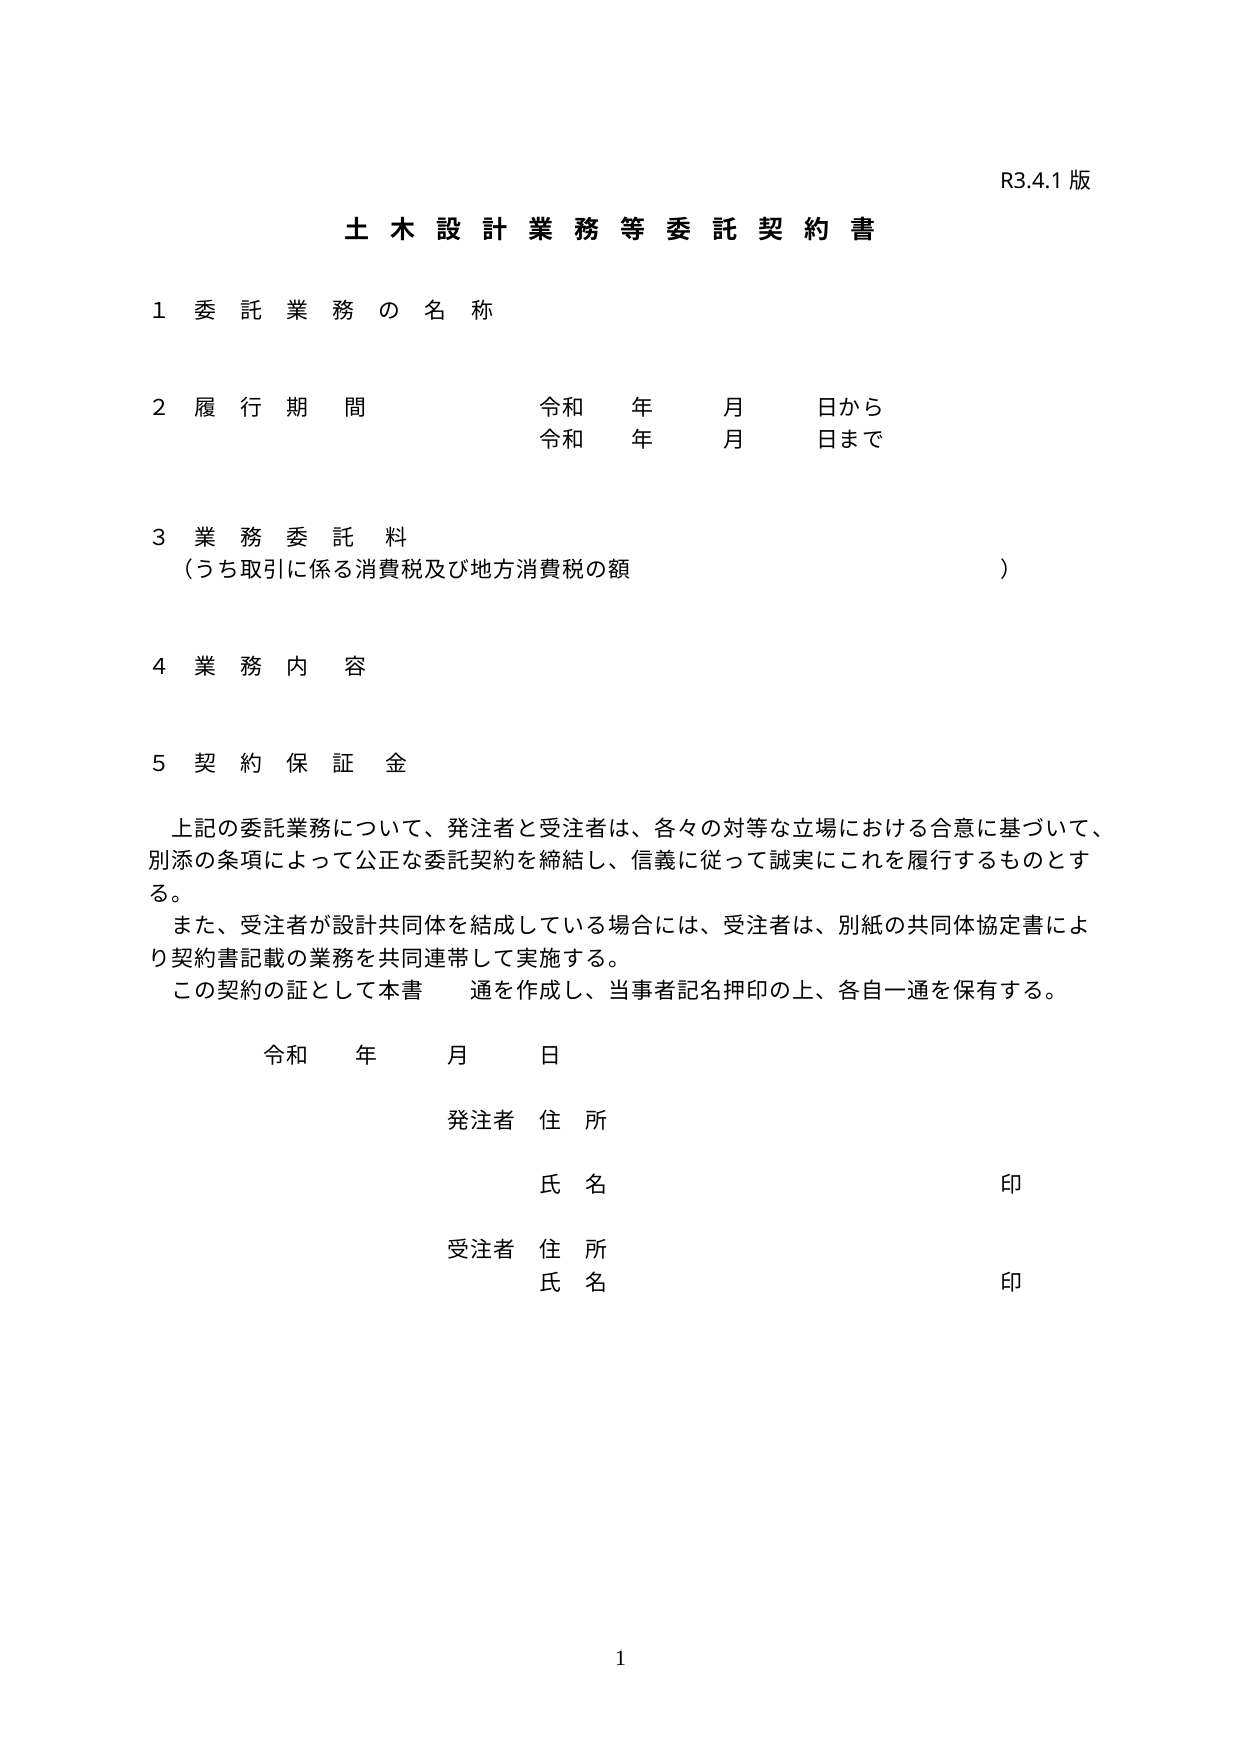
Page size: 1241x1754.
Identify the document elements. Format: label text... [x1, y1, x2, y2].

text 氏 名 印 [425, 1264, 1092, 1297]
text ４ 業務内容 [148, 649, 1092, 681]
text この契約の証として本書 通を作成し、当事者記名押印の上、各自一通を保有する。 [148, 973, 1092, 1005]
text 土木設計業務等委託契約書 [148, 195, 1092, 260]
text また、受注者が設計共同体を結成している場合には、受注者は、別紙の共同体協定書により契約書記載の業務を共同連帯して実施する。 [148, 908, 1092, 973]
text 上記の委託業務について、発注者と受注者は、各々の対等な立場における合意に基づいて、別添の条項によって公正な委託契約を締結し、信義に従って誠実にこれを履行するものとする。 [148, 811, 1092, 908]
text ２ 履行期間 令和 年 月 日から [148, 389, 1092, 422]
text 令和 年 月 日まで [425, 422, 1092, 454]
text 受注者 住 所 [332, 1232, 1092, 1264]
text ３ 業務委託料 [148, 519, 1092, 552]
text （うち取引に係る消費税及び地方消費税の額 ） [148, 552, 1092, 584]
text 令和 年 月 日 [148, 1037, 1092, 1070]
text １ 委託業務の名称 [148, 292, 1092, 325]
text 氏 名 印 [425, 1167, 1092, 1199]
text ５ 契約保証金 [148, 746, 1092, 778]
text R3.4.1版 [148, 163, 1092, 195]
text 発注者 住 所 [332, 1102, 1092, 1135]
